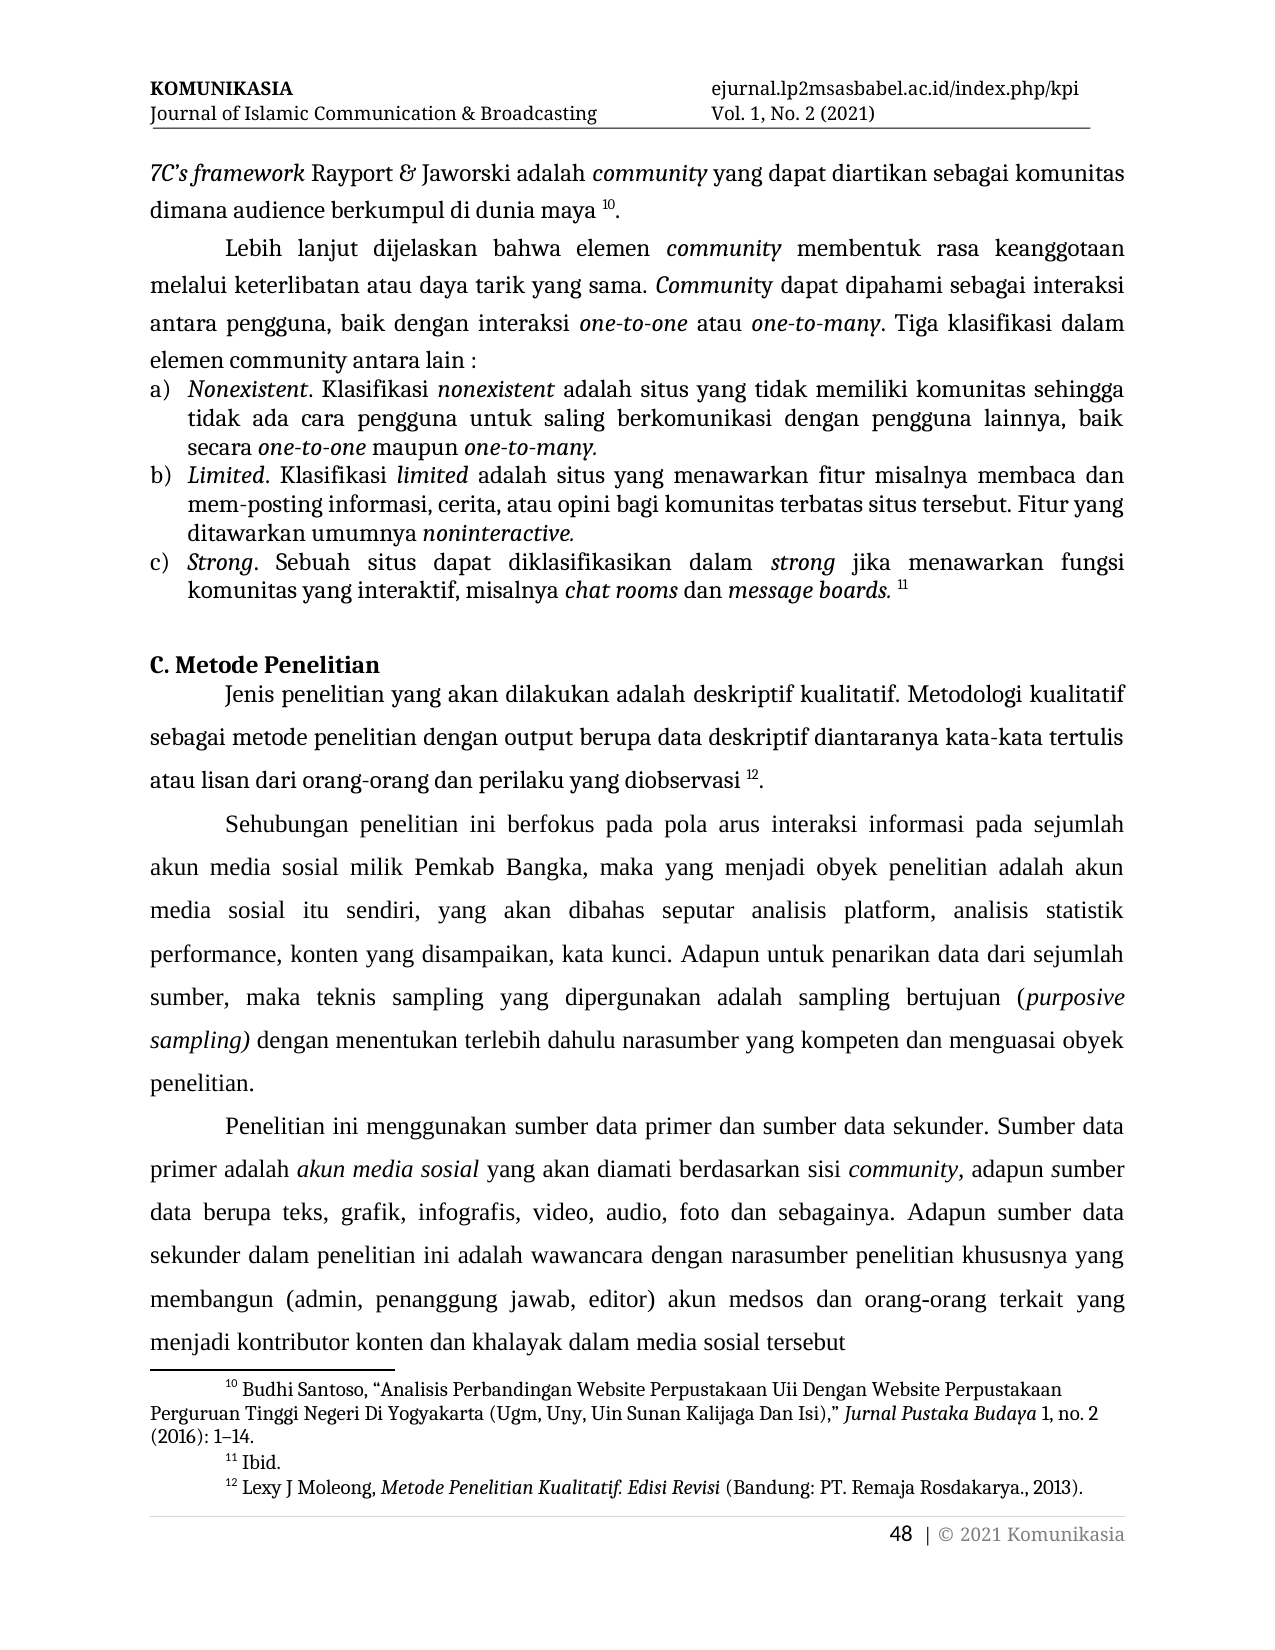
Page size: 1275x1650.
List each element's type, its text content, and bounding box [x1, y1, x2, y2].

text Penelitian ini menggunakan sumber data primer dan sumber data sekunder. Sumber data primer adalah akun media sosial yang akan diamati berdasarkan sisi community, adapun sumber data berupa teks, grafik, infografis, video, audio, foto dan sebagainya. Adapun sumber data sekunder dalam penelitian ini adalah wawancara dengan narasumber penelitian khususnya yang membangun (admin, penanggung jawab, editor) akun medsos dan orang-orang terkait yang menjadi kontributor konten dan khalayak dalam media sosial tersebut [150, 1111, 1125, 1356]
text Sehubungan penelitian ini berfokus pada pola arus interaksi informasi pada sejumlah akun media sosial milik Pemkab Bangka, maka yang menjadi obyek penelitian adalah akun media sosial itu sendiri, yang akan dibahas seputar analisis platform, analisis statistik performance, konten yang disampaikan, kata kunci. Adapun untuk penarikan data dari sejumlah sumber, maka teknis sampling yang dipergunakan adalah sampling bertujuan (purposive sampling) dengan menentukan terlebih dahulu narasumber yang kompeten dan menguasai obyek penelitian. [150, 809, 1125, 1097]
list Nonexistent. Klasifikasi nonexistent adalah situs yang tidak memiliki komunitas sehingga tidak ada cara pengguna untuk saling berkomunikasi dengan pengguna lainnya, baik secara one-to-one maupun one-to-many. [150, 375, 1125, 461]
text Jenis penelitian yang akan dilakukan adalah deskriptif kualitatif. Metodologi kualitatif sebagai metode penelitian dengan output berupa data deskriptif diantaranya kata-kata tertulis atau lisan dari orang-orang dan perilaku yang diobservasi . [150, 680, 1125, 795]
text C. Metode Penelitian [150, 642, 1125, 680]
list Strong. Sebuah situs dapat diklasifikasikan dalam strong jika menawarkan fungsi komunitas yang interaktif, misalnya chat rooms dan message boards. [150, 547, 1125, 605]
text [150, 150, 1125, 225]
text Lebih lanjut dijelaskan bahwa elemen community membentuk rasa keanggotaan melalui keterlibatan atau daya tarik yang sama. Community dapat dipahami sebagai interaksi antara pengguna, baik dengan interaksi one-to-one atau one-to-many. Tiga klasifikasi dalam elemen community antara lain : [150, 225, 1125, 375]
list Limited. Klasifikasi limited adalah situs yang menawarkan fitur misalnya membaca dan mem-posting informasi, cerita, atau opini bagi komunitas terbatas situs tersebut. Fitur yang ditawarkan umumnya noninteractive. [150, 461, 1125, 547]
